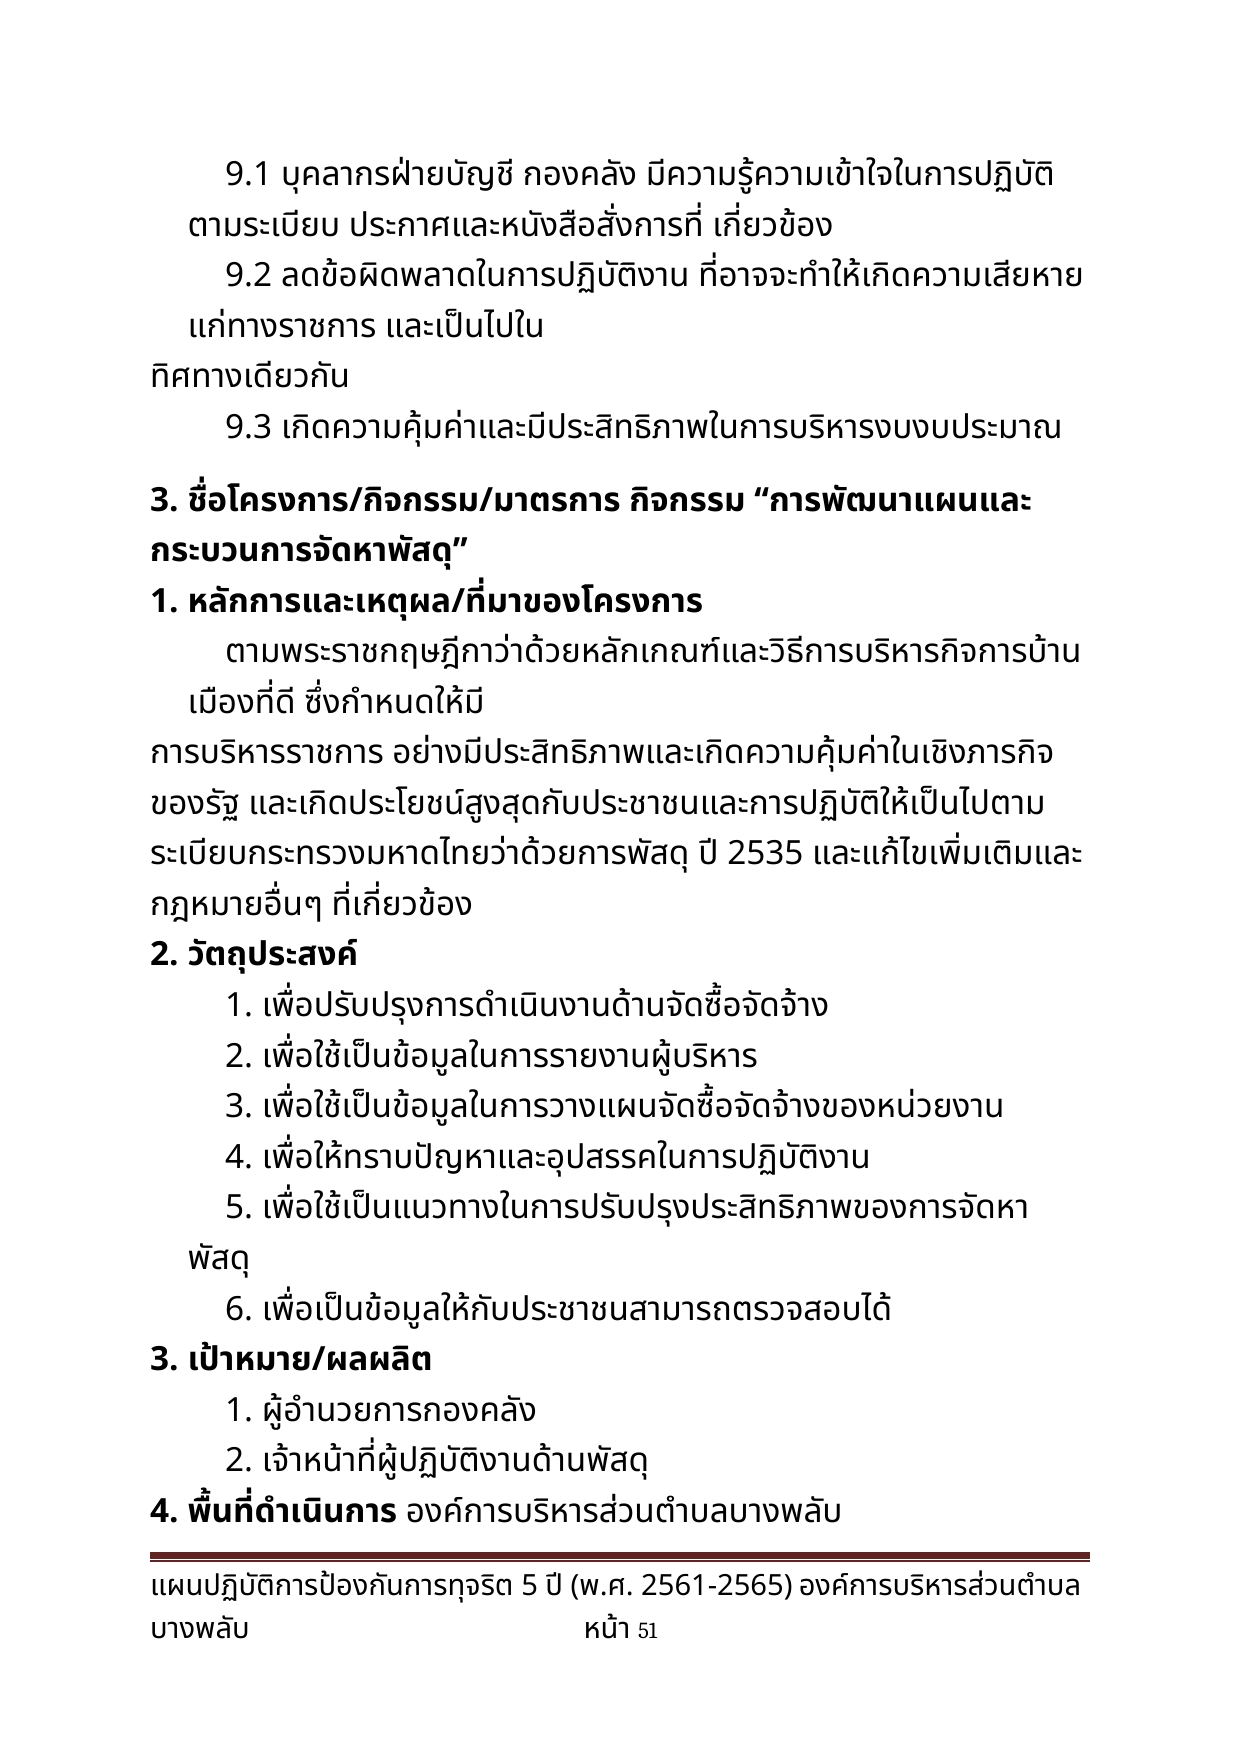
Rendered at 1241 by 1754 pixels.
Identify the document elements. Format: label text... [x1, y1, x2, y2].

text 9.3 เกิดความคุ้มค่าและมีประสิทธิภาพในการบริหารงบงบประมาณ [187, 402, 1090, 453]
text 1. หลักการและเหตุผล/ที่มาของโครงการ [150, 577, 1090, 627]
text ทิศทางเดียวกัน [150, 352, 1090, 402]
text 1. เพื่อปรับปรุงการดําเนินงานด้านจัดซื้อจัดจ้าง [187, 981, 1090, 1031]
text 2. เจ้าหน้าที่ผู้ปฏิบัติงานด้านพัสดุ [187, 1436, 1090, 1487]
text 6. เพื่อเป็นข้อมูลให้กับประชาชนสามารถตรวจสอบได้ [187, 1284, 1090, 1335]
text 3. เป้าหมาย/ผลผลิต [150, 1335, 1090, 1386]
text 5. เพื่อใช้เป็นแนวทางในการปรับปรุงประสิทธิภาพของการจัดหาพัสดุ [187, 1183, 1090, 1284]
text 2. วัตถุประสงค์ [150, 930, 1090, 981]
text 1. ผู้อํานวยการกองคลัง [187, 1386, 1090, 1436]
text ตามพระราชกฤษฎีกาว่าด้วยหลักเกณฑ์และวิธีการบริหารกิจการบ้านเมืองที่ดี ซึ่งกําหนดให้มี [187, 627, 1090, 728]
text 2. เพื่อใช้เป็นข้อมูลในการรายงานผู้บริหาร [187, 1031, 1090, 1082]
text 9.1 บุคลากรฝ่ายบัญชี กองคลัง มีความรู้ความเข้าใจในการปฏิบัติตามระเบียบ ประกาศและหนังสือสั่งการที่ เกี่ยวข้อง [187, 150, 1090, 251]
text การบริหารราชการ อย่างมีประสิทธิภาพและเกิดความคุ้มค่าในเชิงภารกิจของรัฐ และเกิดประโยชน์สูงสุดกับประชาชนและการปฏิบัติให้เป็นไปตาม ระเบียบกระทรวงมหาดไทยว่าด้วยการพัสดุ ปี 2535 และแก้ไขเพิ่มเติมและกฎหมายอื่นๆ ที่เกี่ยวข้อง [150, 728, 1090, 930]
text 3. ชื่อโครงการ/กิจกรรม/มาตรการ กิจกรรม “การพัฒนาแผนและกระบวนการจัดหาพัสดุ” [150, 476, 1090, 577]
text 4. พื้นที่ดําเนินการ องค์การบริหารส่วนตำบลบางพลับ [150, 1487, 1090, 1537]
text 9.2 ลดข้อผิดพลาดในการปฏิบัติงาน ที่อาจจะทําให้เกิดความเสียหายแก่ทางราชการ และเป็นไปใน [187, 251, 1090, 352]
text 4. เพื่อให้ทราบปัญหาและอุปสรรคในการปฏิบัติงาน [187, 1133, 1090, 1183]
text 3. เพื่อใช้เป็นข้อมูลในการวางแผนจัดซื้อจัดจ้างของหน่วยงาน [187, 1082, 1090, 1133]
